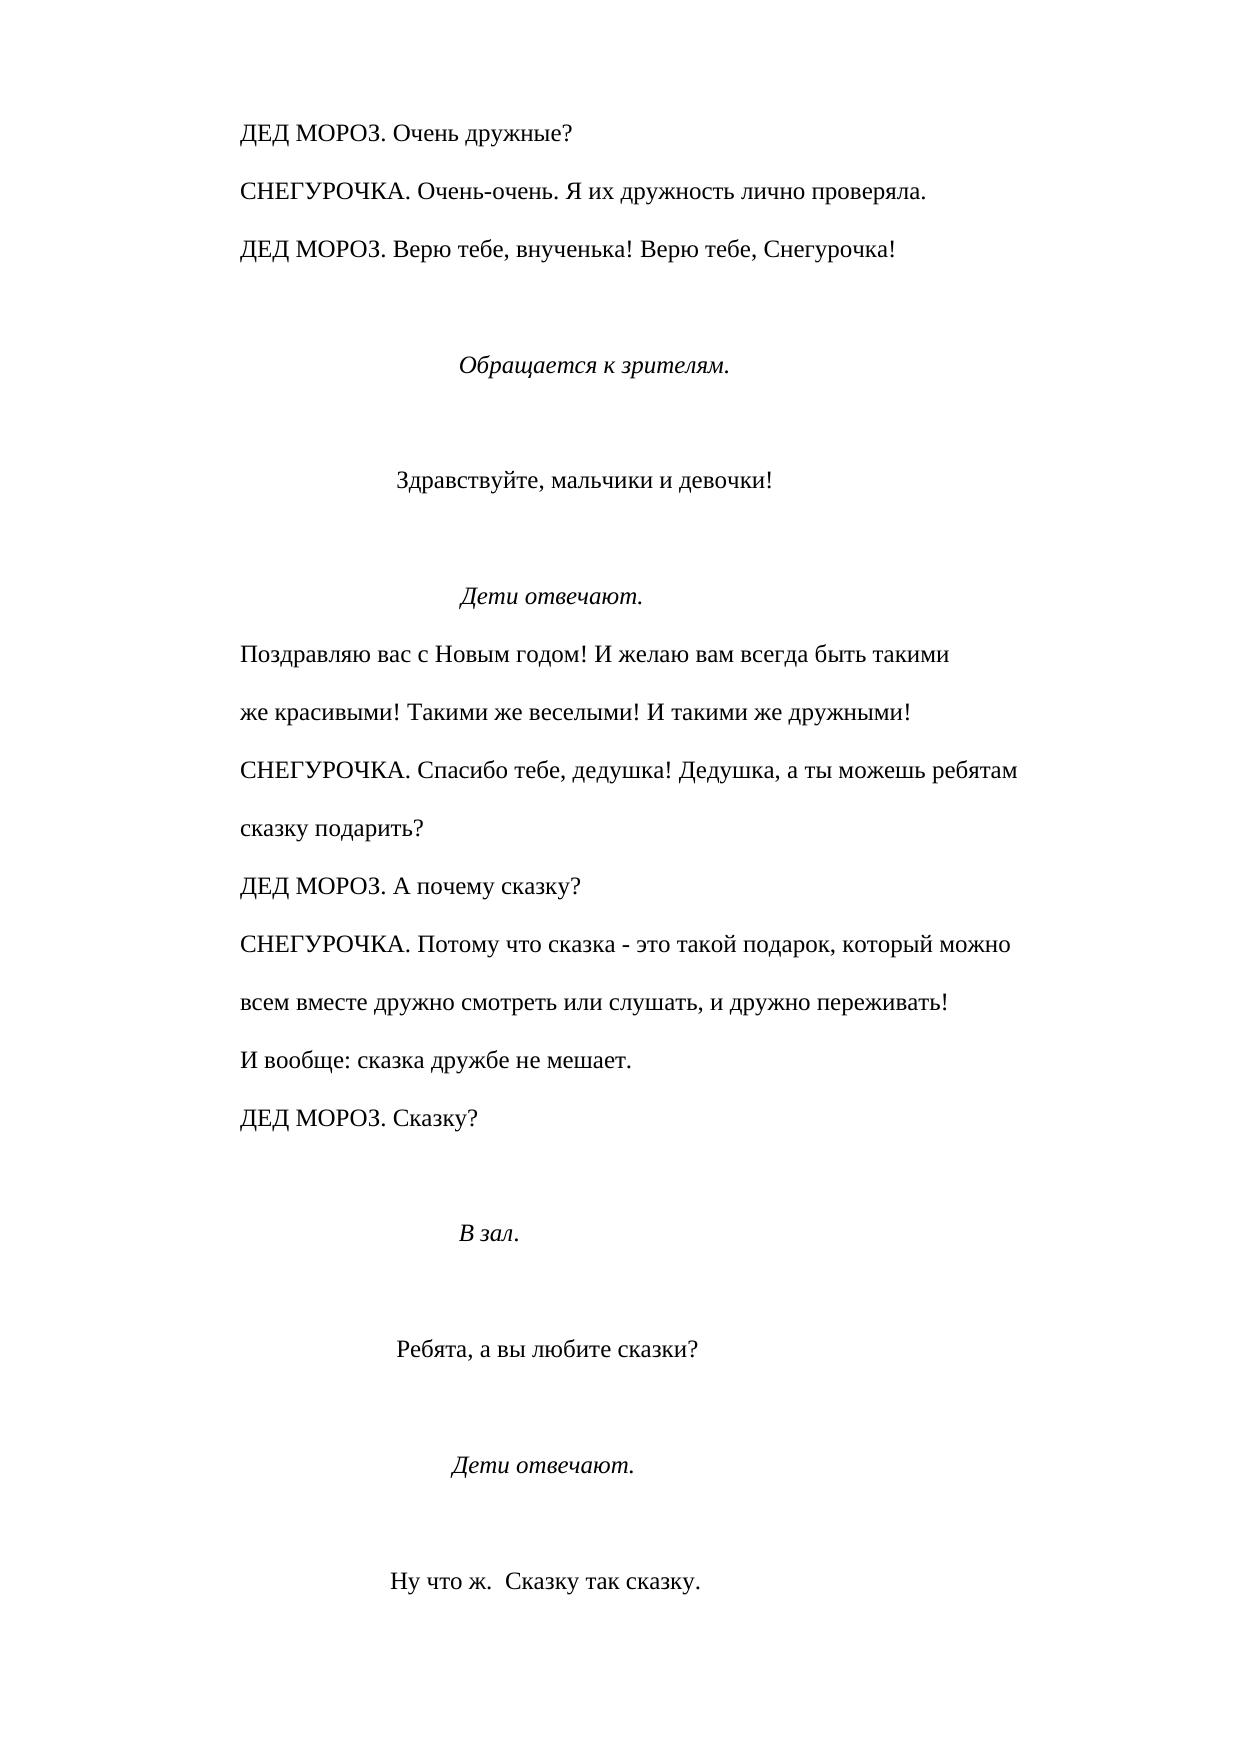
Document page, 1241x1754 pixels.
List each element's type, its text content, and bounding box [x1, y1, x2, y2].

text Дети отвечают. [240, 581, 1152, 610]
text же красивыми! Такими же веселыми! И такими же дружными! [240, 697, 1152, 726]
text СНЕГУРОЧКА. Очень-очень. Я их дружность лично проверяла. [240, 176, 1152, 205]
text ДЕД МОРОЗ. А почему сказку? [240, 871, 1152, 900]
text СНЕГУРОЧКА. Спасибо тебе, дедушка! Дедушка, а ты можешь ребятам [240, 755, 1152, 784]
text Поздравляю вас с Новым годом! И желаю вам всегда быть такими [240, 639, 1152, 668]
text Обращается к зрителям. [240, 350, 1152, 378]
text сказку подарить? [240, 813, 1152, 842]
text ДЕД МОРОЗ. Сказку? [240, 1103, 1152, 1131]
text ДЕД МОРОЗ. Очень дружные? [240, 118, 1152, 147]
text И вообще: сказка дружбе не мешает. [240, 1045, 1152, 1073]
text Ну что ж. Сказку так сказку. [240, 1566, 1152, 1595]
text Ребята, а вы любите сказки? [240, 1334, 1152, 1363]
text ДЕД МОРОЗ. Верю тебе, внученька! Верю тебе, Снегурочка! [240, 234, 1152, 263]
text Здравствуйте, мальчики и девочки! [240, 466, 1152, 494]
text Дети отвечают. [240, 1450, 1152, 1479]
text всем вместе дружно смотреть или слушать, и дружно переживать! [240, 987, 1152, 1016]
text СНЕГУРОЧКА. Потому что сказка - это такой подарок, который можно [240, 929, 1152, 958]
text В зал. [240, 1218, 1152, 1247]
